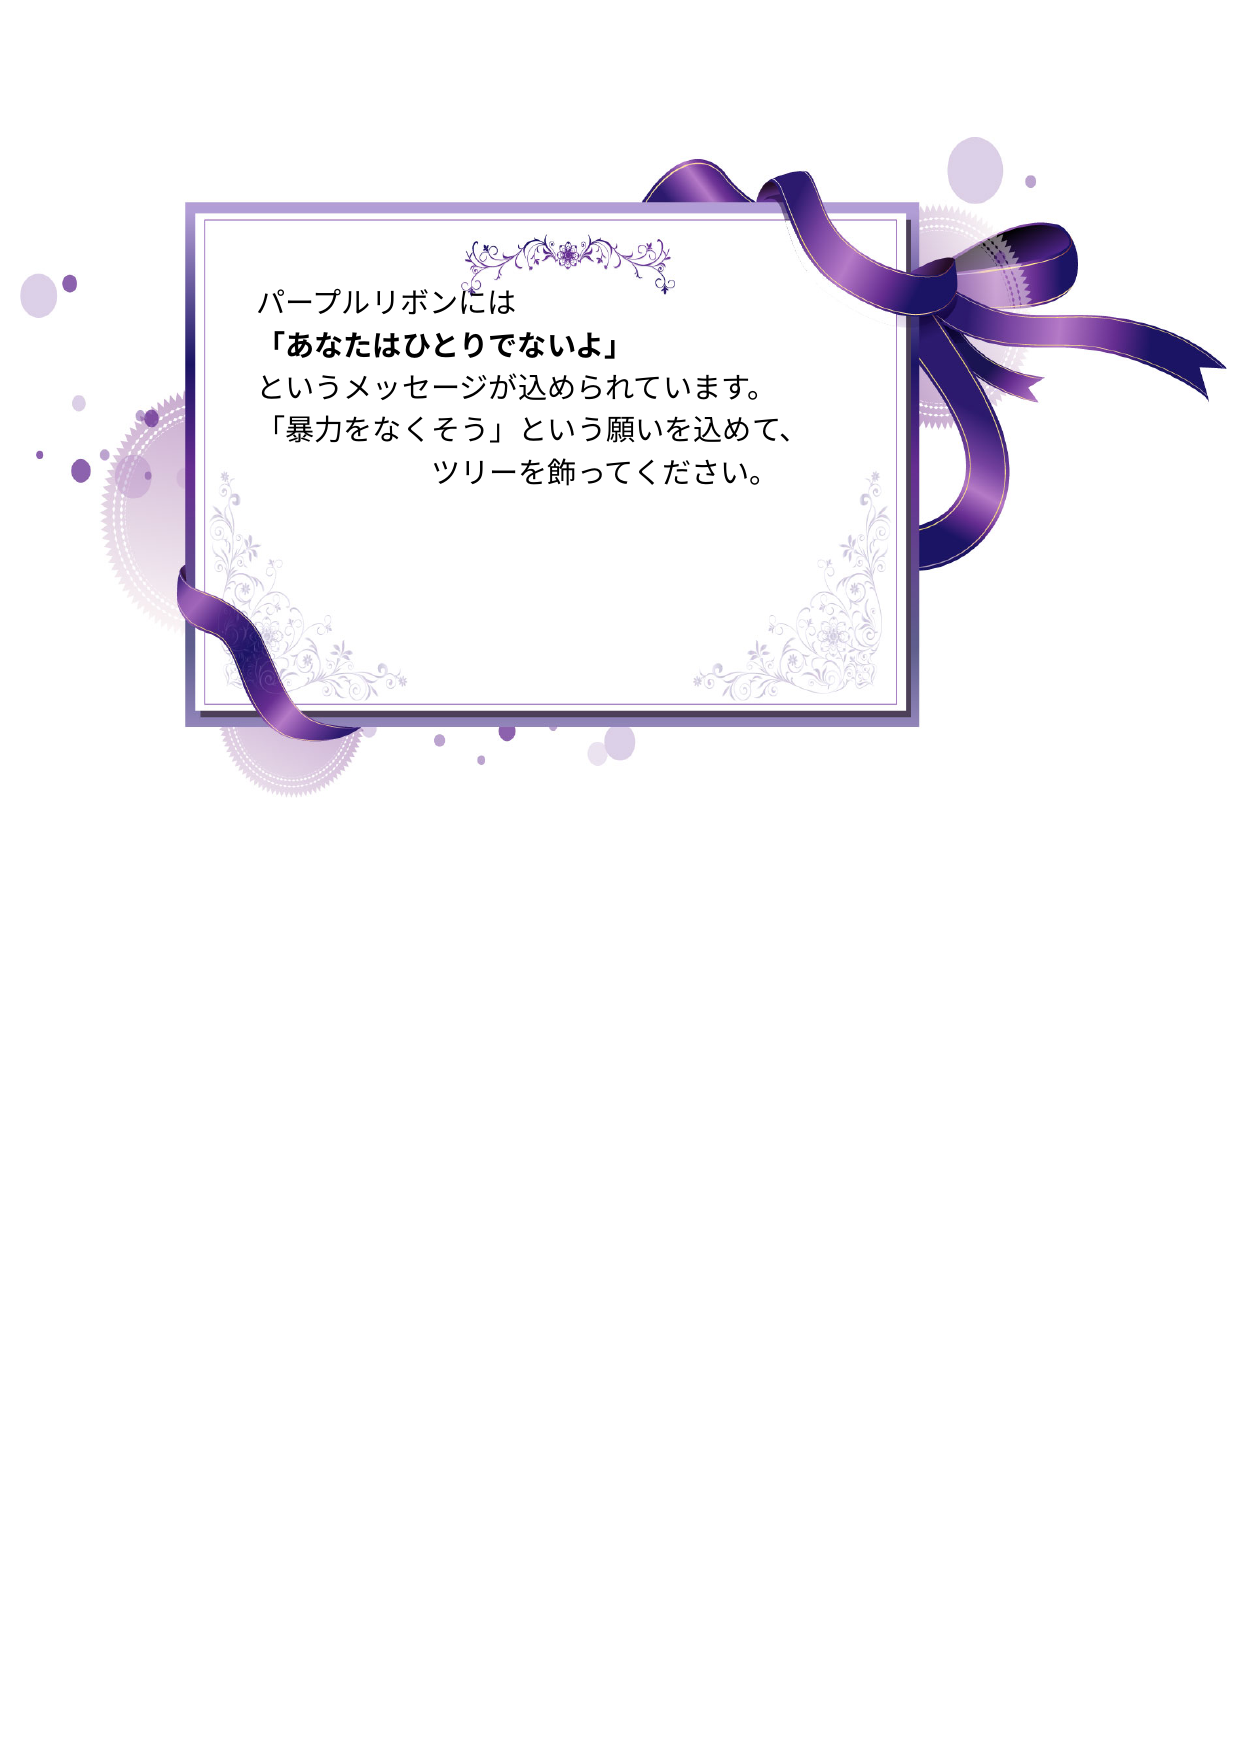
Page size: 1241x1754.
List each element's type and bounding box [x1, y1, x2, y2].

picture [20, 137, 1227, 798]
